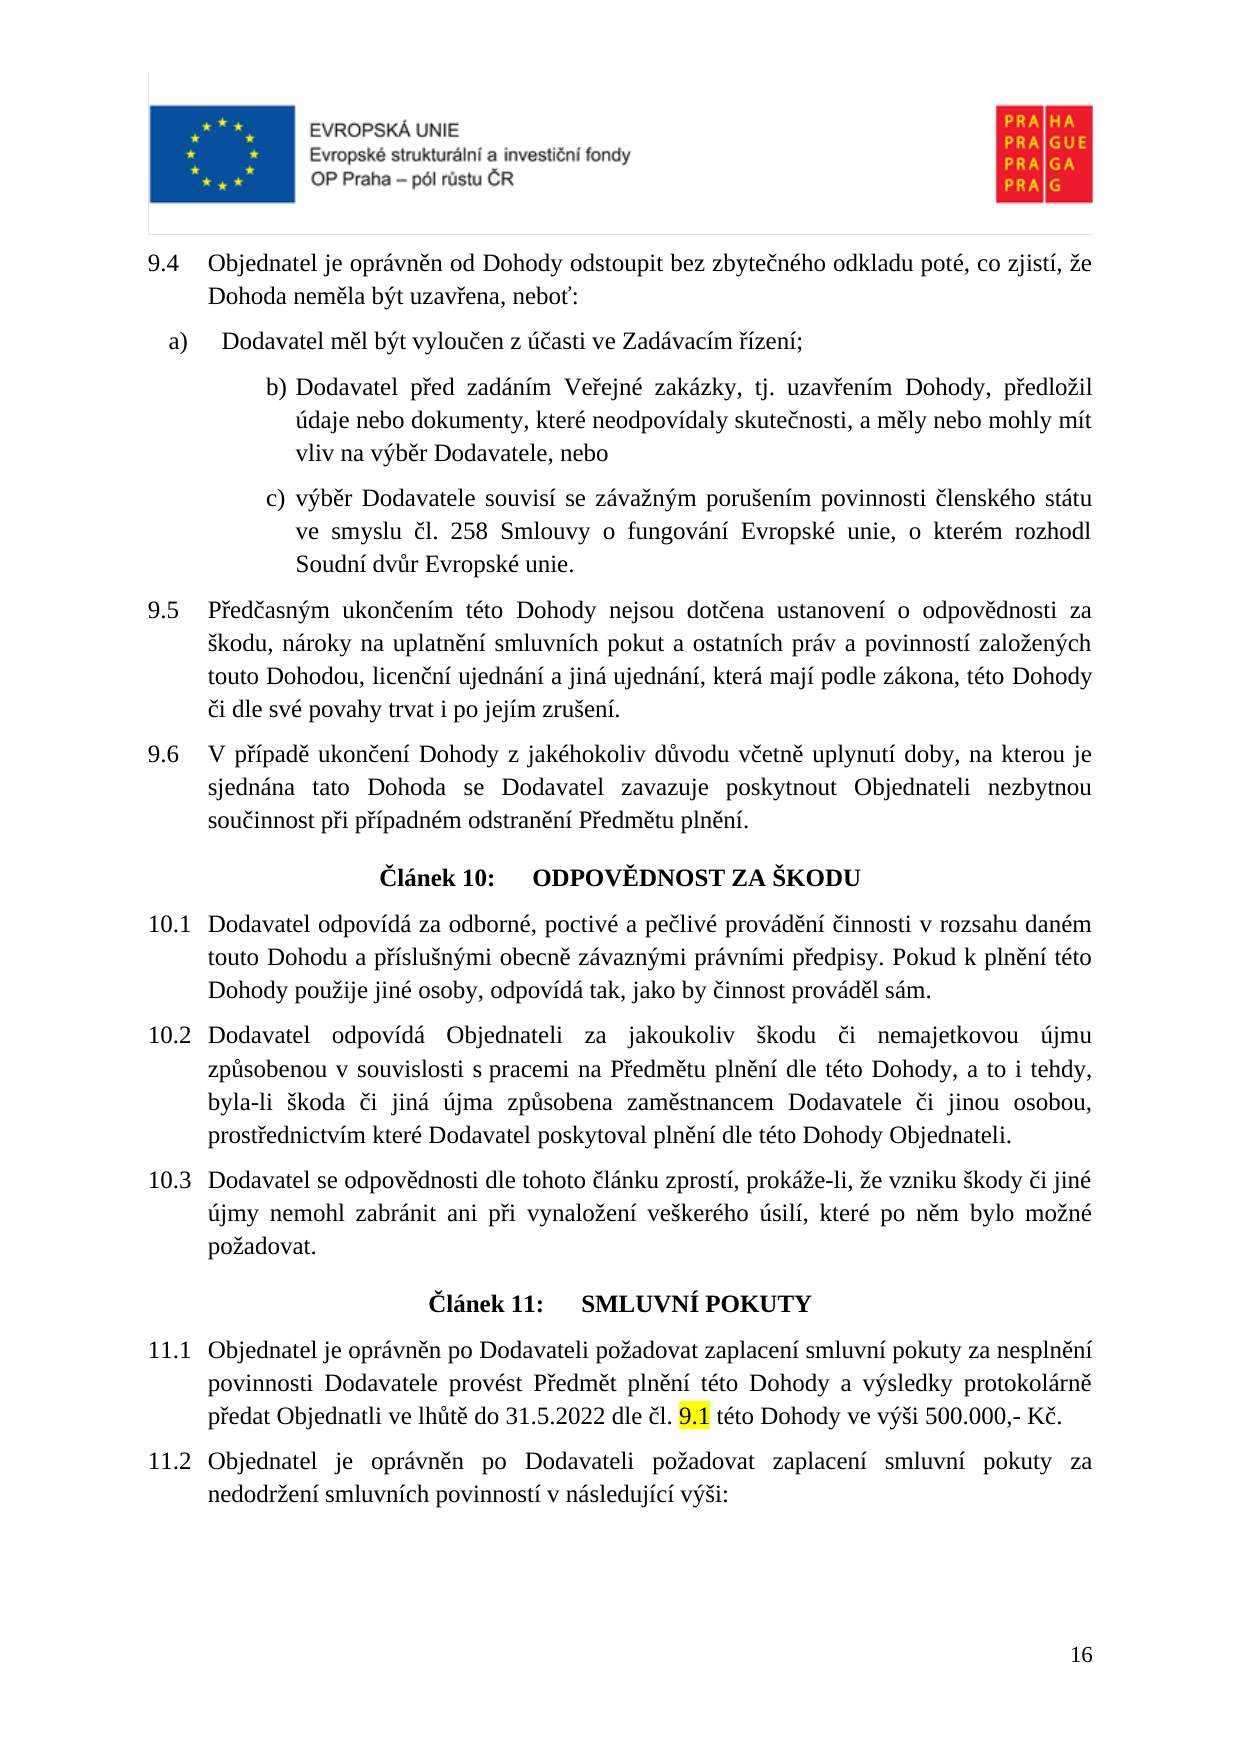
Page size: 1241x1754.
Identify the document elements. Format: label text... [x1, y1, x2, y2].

text Dodavatel se odpovědnosti dle tohoto článku zprostí, prokáže-li, že vzniku škody či jiné újmy nemohl zabránit ani při vynaložení veškerého úsilí, které po něm bylo možné požadovat. [148, 1165, 1093, 1260]
list Dodavatel měl být vyloučen z účasti ve Zadávacím řízení; [148, 326, 1093, 355]
text Předčasným ukončením této Dohody nejsou dotčena ustanovení o odpovědnosti za škodu, nároky na uplatnění smluvních pokut a ostatních práv a povinností založených touto Dohodou, licenční ujednání a jiná ujednání, která mají podle zákona, této Dohody či dle své povahy trvat i po jejím zrušení. [148, 595, 1093, 723]
list Dodavatel před zadáním Veřejné zakázky, tj. uzavřením Dohody, předložil údaje nebo dokumenty, které neodpovídaly skutečnosti, a měly nebo mohly mít vliv na výběr Dodavatele, nebo [266, 372, 1093, 467]
list výběr Dodavatele souvisí se závažným porušením povinnosti členského státu ve smyslu čl. 258 Smlouvy o fungování Evropské unie, o kterém rozhodl Soudní dvůr Evropské unie. [266, 483, 1093, 578]
text Objednatel je oprávněn po Dodavateli požadovat zaplacení smluvní pokuty za nesplnění povinnosti Dodavatele provést Předmět plnění této Dohody a výsledky protokolárně předat Objednatli ve lhůtě do 31.5.2022 dle čl. 9.1 této Dohody ve výši 500.000,- Kč. [148, 1335, 1093, 1429]
text Dodavatel odpovídá za odborné, poctivé a pečlivé provádění činnosti v rozsahu daném touto Dohodu a příslušnými obecně závaznými právními předpisy. Pokud k plnění této Dohody použije jiné osoby, odpovídá tak, jako by činnost prováděl sám. [148, 909, 1093, 1004]
picture [147, 73, 1093, 236]
text Odpovědnost za škodu [148, 863, 1093, 892]
text Dodavatel odpovídá Objednateli za jakoukoliv škodu či nemajetkovou újmu způsobenou v souvislosti s pracemi na Předmětu plnění dle této Dohody, a to i tehdy, byla-li škoda či jiná újma způsobena zaměstnancem Dodavatele či jinou osobou, prostřednictvím které Dodavatel poskytoval plnění dle této Dohody Objednateli. [148, 1021, 1093, 1148]
text Objednatel je oprávněn od Dohody odstoupit bez zbytečného odkladu poté, co zjistí, že Dohoda neměla být uzavřena, neboť: [148, 248, 1093, 309]
text Smluvní pokuty [148, 1289, 1093, 1318]
text Objednatel je oprávněn po Dodavateli požadovat zaplacení smluvní pokuty za nedodržení smluvních povinností v následující výši: [148, 1446, 1093, 1508]
text V případě ukončení Dohody z jakéhokoliv důvodu včetně uplynutí doby, na kterou je sjednána tato Dohoda se Dodavatel zavazuje poskytnout Objednateli nezbytnou součinnost při případném odstranění Předmětu plnění. [148, 739, 1093, 834]
